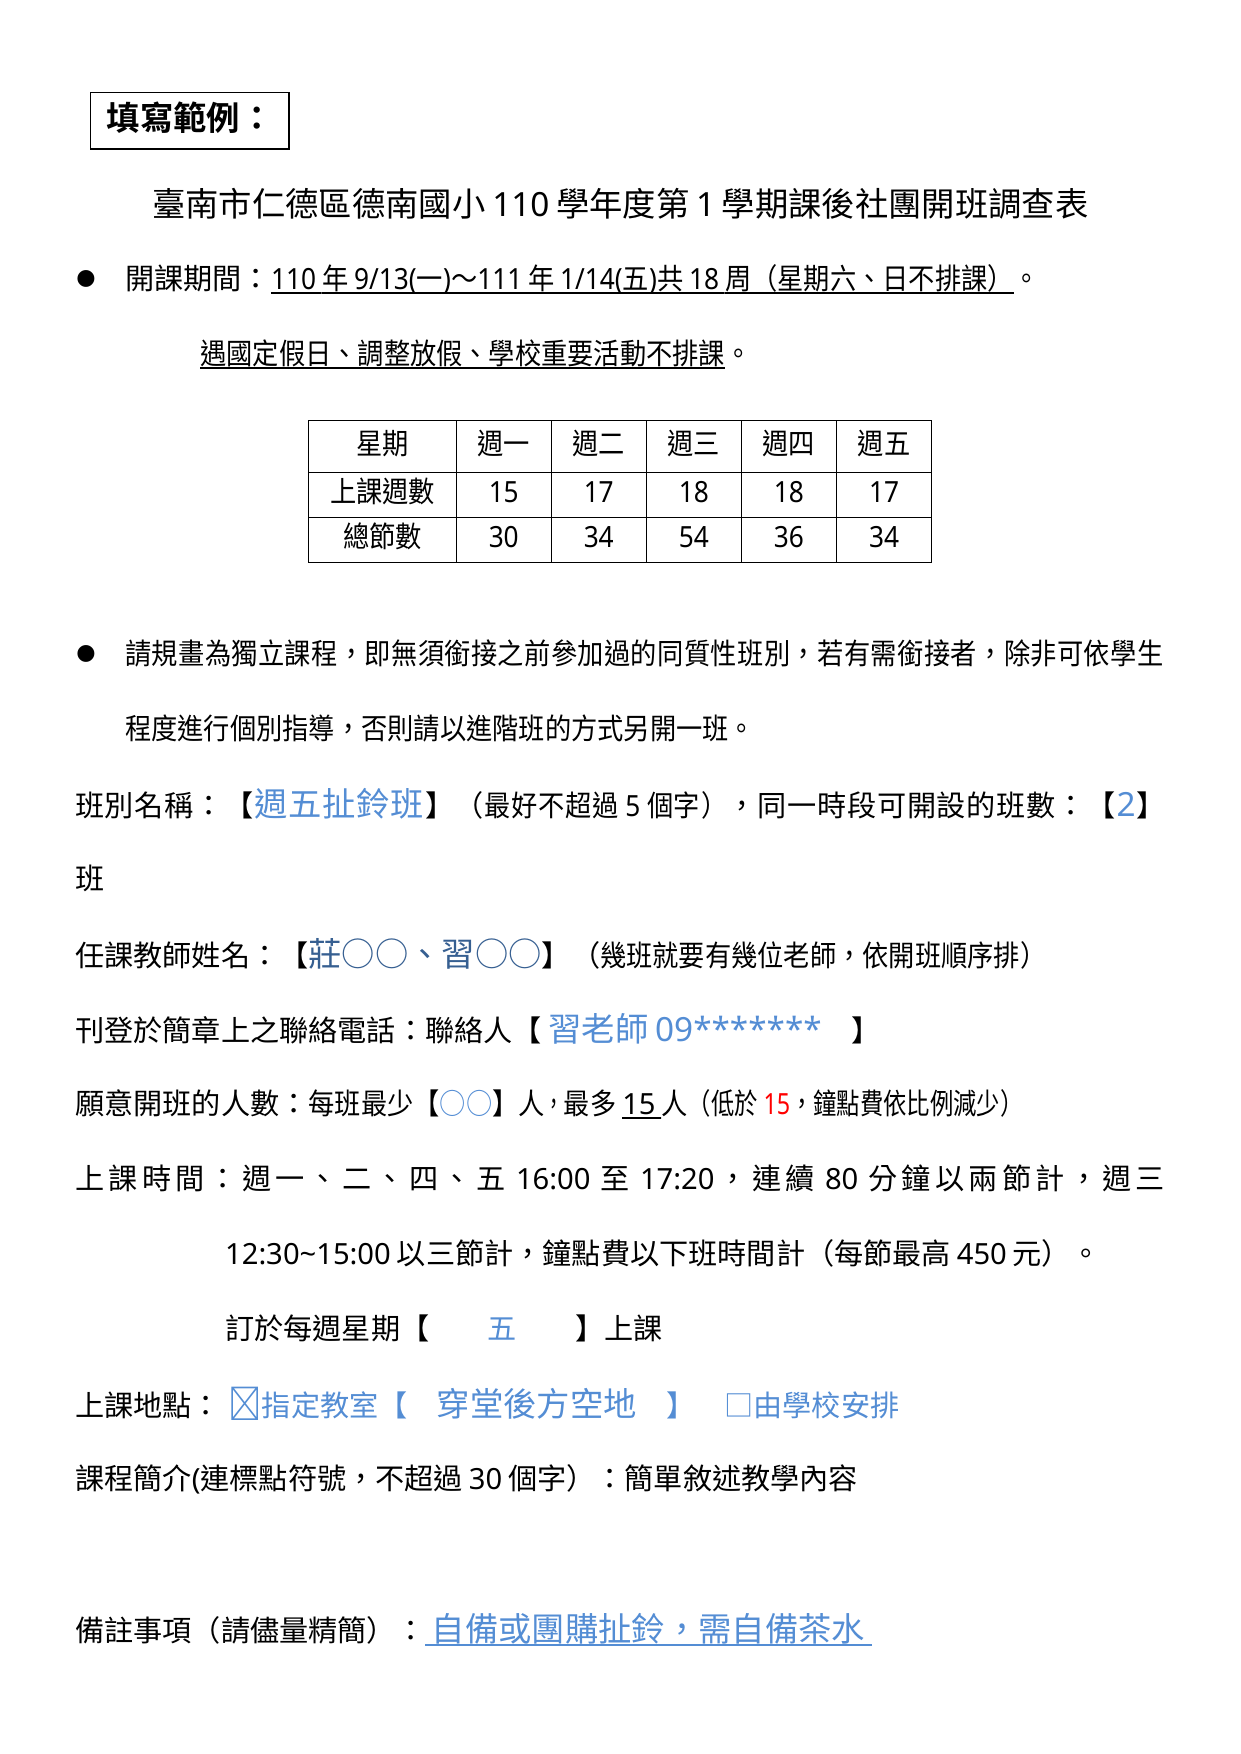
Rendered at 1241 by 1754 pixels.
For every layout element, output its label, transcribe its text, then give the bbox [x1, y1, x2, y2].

text 上課時間：週一、二、四、五16:00至17:20，連續80分鐘以兩節計，週三12:30~15:00以三節計，鐘點費以下班時間計（每節最高450元）。 [75, 1139, 1165, 1289]
text 任課教師姓名：【莊○○、習○○】（幾班就要有幾位老師，依開班順序排） [75, 914, 1165, 989]
text 刊登於簡章上之聯絡電話：聯絡人【 老師09******* 】 [75, 989, 1165, 1064]
table_header 週一 [457, 421, 551, 472]
text 課程簡介(連標點符號，不超過30個字）：簡單敘述教學內容 [75, 1439, 1165, 1514]
text 上課地點： 指定教室【 穿堂後方空地 】 □由學校安排 [75, 1364, 1165, 1439]
table_cell 30 [457, 518, 551, 562]
table_header 週五 [837, 421, 931, 472]
table_header 臺南市仁德區德南國小110學年度第1學期課後社團開班調查表 [55, 165, 1185, 239]
text 備註事項（請儘量精簡）： 自備或團購扯鈴，需自備茶水 [75, 1589, 1165, 1664]
table_cell 34 [552, 518, 646, 562]
table_cell 15 [457, 473, 551, 517]
table_cell 34 [837, 518, 931, 562]
text 願意開班的人數：每班最少【○○】人，最多15人（低於15，鐘點費依比例減少） [75, 1064, 1165, 1139]
table_cell 17 [837, 473, 931, 517]
table_cell 36 [742, 518, 836, 562]
table_cell 17 [552, 473, 646, 517]
table_header 週四 [742, 421, 836, 472]
table_cell 上課週數 [309, 473, 456, 517]
list 請規畫為獨立課程，即無須銜接之前參加過的同質性班別，若有需銜接者，除非可依學生程度進行個別指導，否則請以進階班的方式另開一班。 [75, 614, 1165, 764]
list 開課期間：110年9/13(一)～111年1/14(五)共18周（星期六、日不排課）。 遇國定假日、調整放假、學校重要活動不排課。 [75, 239, 1165, 389]
table_header 週二 [552, 421, 646, 472]
table_header 週三 [647, 421, 741, 472]
table_cell 54 [647, 518, 741, 562]
table_header 星期 [309, 421, 456, 472]
text 班別名稱：【週五扯鈴班】（最好不超過5個字），同一時段可開設的班數：【2】班 [75, 764, 1165, 914]
text 訂於每週星期【 五 】上課 [225, 1289, 1165, 1364]
table_cell 18 [647, 473, 741, 517]
table_cell 18 [742, 473, 836, 517]
table_cell 總節數 [309, 518, 456, 562]
